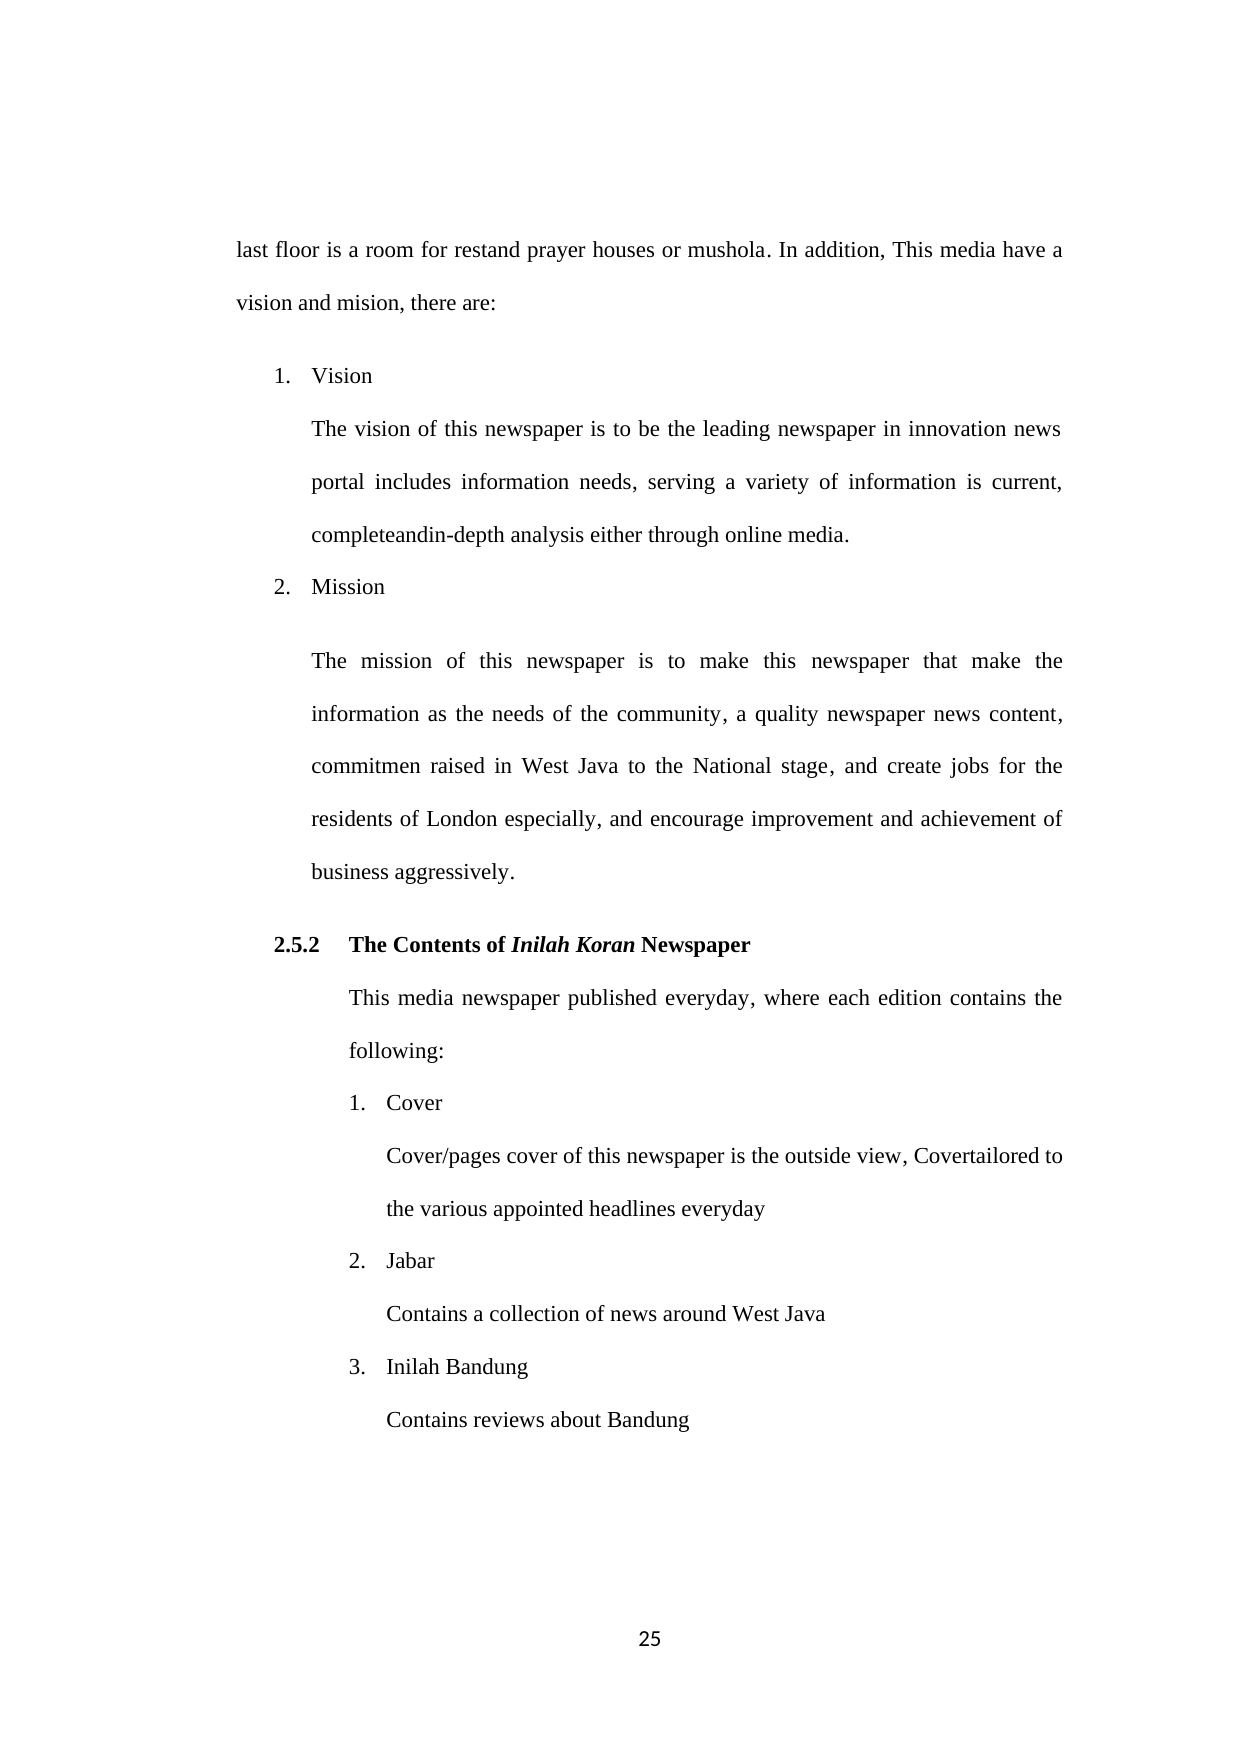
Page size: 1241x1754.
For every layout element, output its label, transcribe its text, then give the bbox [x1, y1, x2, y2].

list Jabar Contains a collection of news around West Java [349, 1247, 1063, 1327]
list Inilah Bandung [349, 1353, 1063, 1379]
list The vision of this newspaper is to be the leading newspaper in innovation news portal includes information needs, serving a variety of information is current, completeandin-depth analysis either through online media. [311, 415, 1063, 547]
list The Contents of Inilah Koran Newspaper [274, 931, 1063, 958]
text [236, 236, 1063, 315]
text The mission of this newspaper is to make this newspaper that make the information as the needs of the community, a quality newspaper news content, commitmen raised in West Java to the National stage, and create jobs for the residents of London especially, and encourage improvement and achievement of business aggressively. [311, 647, 1063, 884]
list This media newspaper published everyday, where each edition contains the following: [349, 984, 1063, 1063]
list Cover Cover/pages cover of this newspaper is the outside view, Covertailored to the various appointed headlines everyday [349, 1089, 1063, 1221]
list Contains reviews about Bandung [386, 1406, 1063, 1432]
list Vision [274, 362, 1063, 389]
list Mission [274, 573, 1063, 600]
